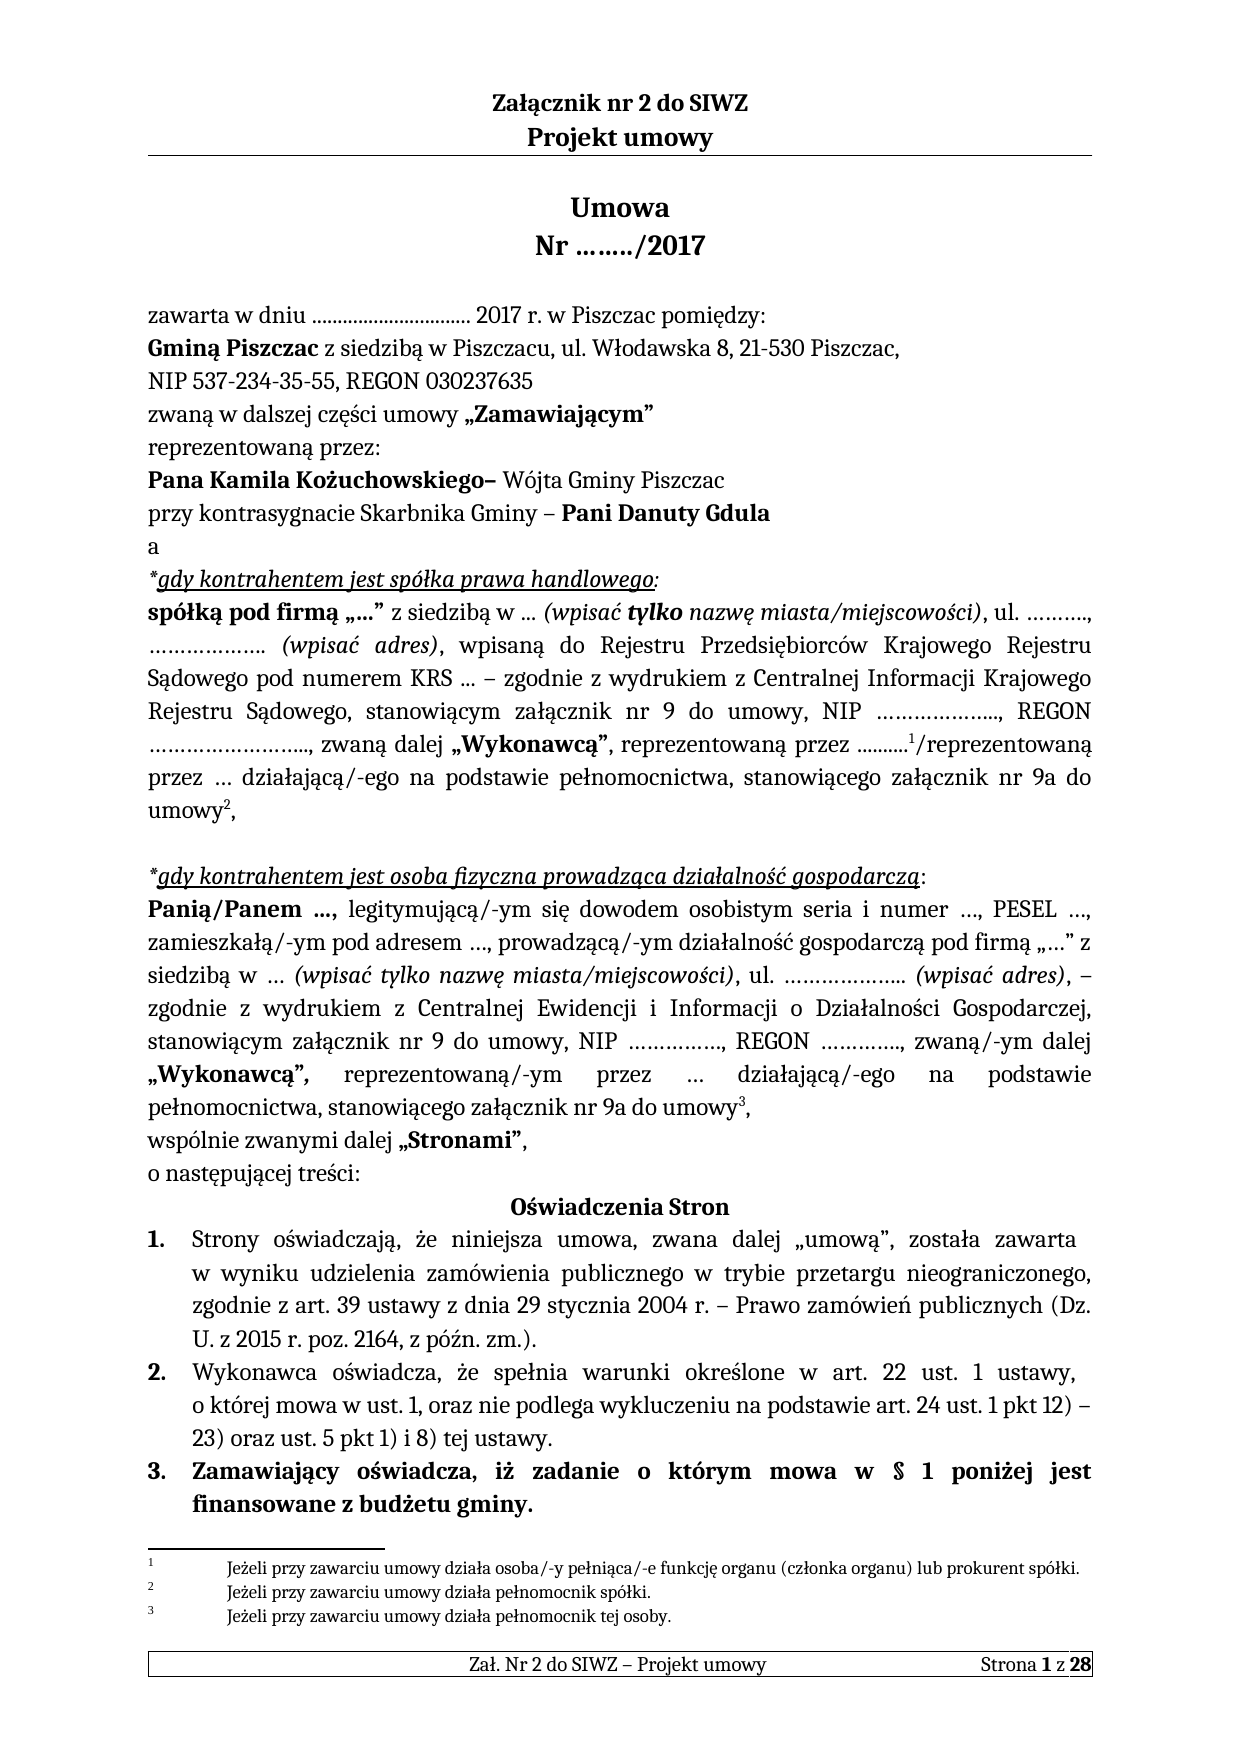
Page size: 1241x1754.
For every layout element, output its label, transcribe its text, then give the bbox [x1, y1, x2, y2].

text reprezentowaną przez: [148, 433, 1092, 462]
text o następującej treści: [148, 1159, 1092, 1188]
text Projekt umowy [148, 122, 1092, 155]
list Zamawiający oświadcza, iż zadanie o którym mowa w § 1 poniżej jest finansowane z budżetu gminy. [148, 1457, 1092, 1518]
text NIP 537-234-35-55, REGON 030237635 [148, 367, 1092, 396]
text Pana Kamila Kożuchowskiego– Wójta Gminy Piszczac [148, 466, 1092, 495]
text Oświadczenia Stron [148, 1192, 1092, 1221]
list Strony oświadczają, że niniejsza umowa, zwana dalej „umową”, została zawarta w wyniku udzielenia zamówienia publicznego w trybie przetargu nieograniczonego, zgodnie z art. 39 ustawy z dnia 29 stycznia 2004 r. – Prawo zamówień publicznych (Dz. U. z 2015 r. poz. 2164, z późn. zm.). [148, 1225, 1092, 1353]
text Załącznik nr 2 do SIWZ [148, 89, 1092, 117]
text *gdy kontrahentem jest osoba fizyczna prowadząca działalność gospodarczą: [148, 862, 1092, 891]
text a [148, 532, 1092, 561]
text Gminą Piszczac z siedzibą w Piszczacu, ul. Włodawska 8, 21-530 Piszczac, [148, 334, 1092, 363]
text *gdy kontrahentem jest spółka prawa handlowego: [148, 565, 1092, 594]
text spółką pod firmą „…” z siedzibą w ... (wpisać tylko nazwę miasta/miejscowości), ul. ………., ………………. (wpisać adres), wpisaną do Rejestru Przedsiębiorców Krajowego Rejestru Sądowego pod numerem KRS ... – zgodnie z wydrukiem z Centralnej Informacji Krajowego Rejestru Sądowego, stanowiącym załącznik nr 9 do umowy, NIP ……………….., REGON …………………….., zwaną dalej „Wykonawcą”, reprezentowaną przez ........../reprezentowaną przez … działającą/-ego na podstawie pełnomocnictwa, stanowiącego załącznik nr 9a do umowy, [148, 598, 1092, 825]
list Wykonawca oświadcza, że spełnia warunki określone w art. 22 ust. 1 ustawy, o której mowa w ust. 1, oraz nie podlega wykluczeniu na podstawie art. 24 ust. 1 pkt 12) – 23) oraz ust. 5 pkt 1) i 8) tej ustawy. [148, 1357, 1092, 1452]
text Umowa [148, 191, 1092, 224]
text Nr ……../2017 [148, 229, 1092, 263]
text wspólnie zwanymi dalej „Stronami”, [148, 1126, 1092, 1155]
text zwaną w dalszej części umowy „Zamawiającym” [148, 400, 1092, 429]
text przy kontrasygnacie Skarbnika Gminy – Pani Danuty Gdula [148, 499, 1092, 528]
text zawarta w dniu ............................... 2017 r. w Piszczac pomiędzy: [148, 301, 1092, 329]
text Panią/Panem …, legitymującą/-ym się dowodem osobistym seria i numer …, PESEL …, zamieszkałą/-ym pod adresem …, prowadzącą/-ym działalność gospodarczą pod firmą „…” z siedzibą w … (wpisać tylko nazwę miasta/miejscowości), ul. ……………….. (wpisać adres), – zgodnie z wydrukiem z Centralnej Ewidencji i Informacji o Działalności Gospodarczej, stanowiącym załącznik nr 9 do umowy, NIP ……………, REGON …………., zwaną/-ym dalej „Wykonawcą”, reprezentowaną/-ym przez … działającą/-ego na podstawie pełnomocnictwa, stanowiącego załącznik nr 9a do umowy, [148, 895, 1092, 1122]
